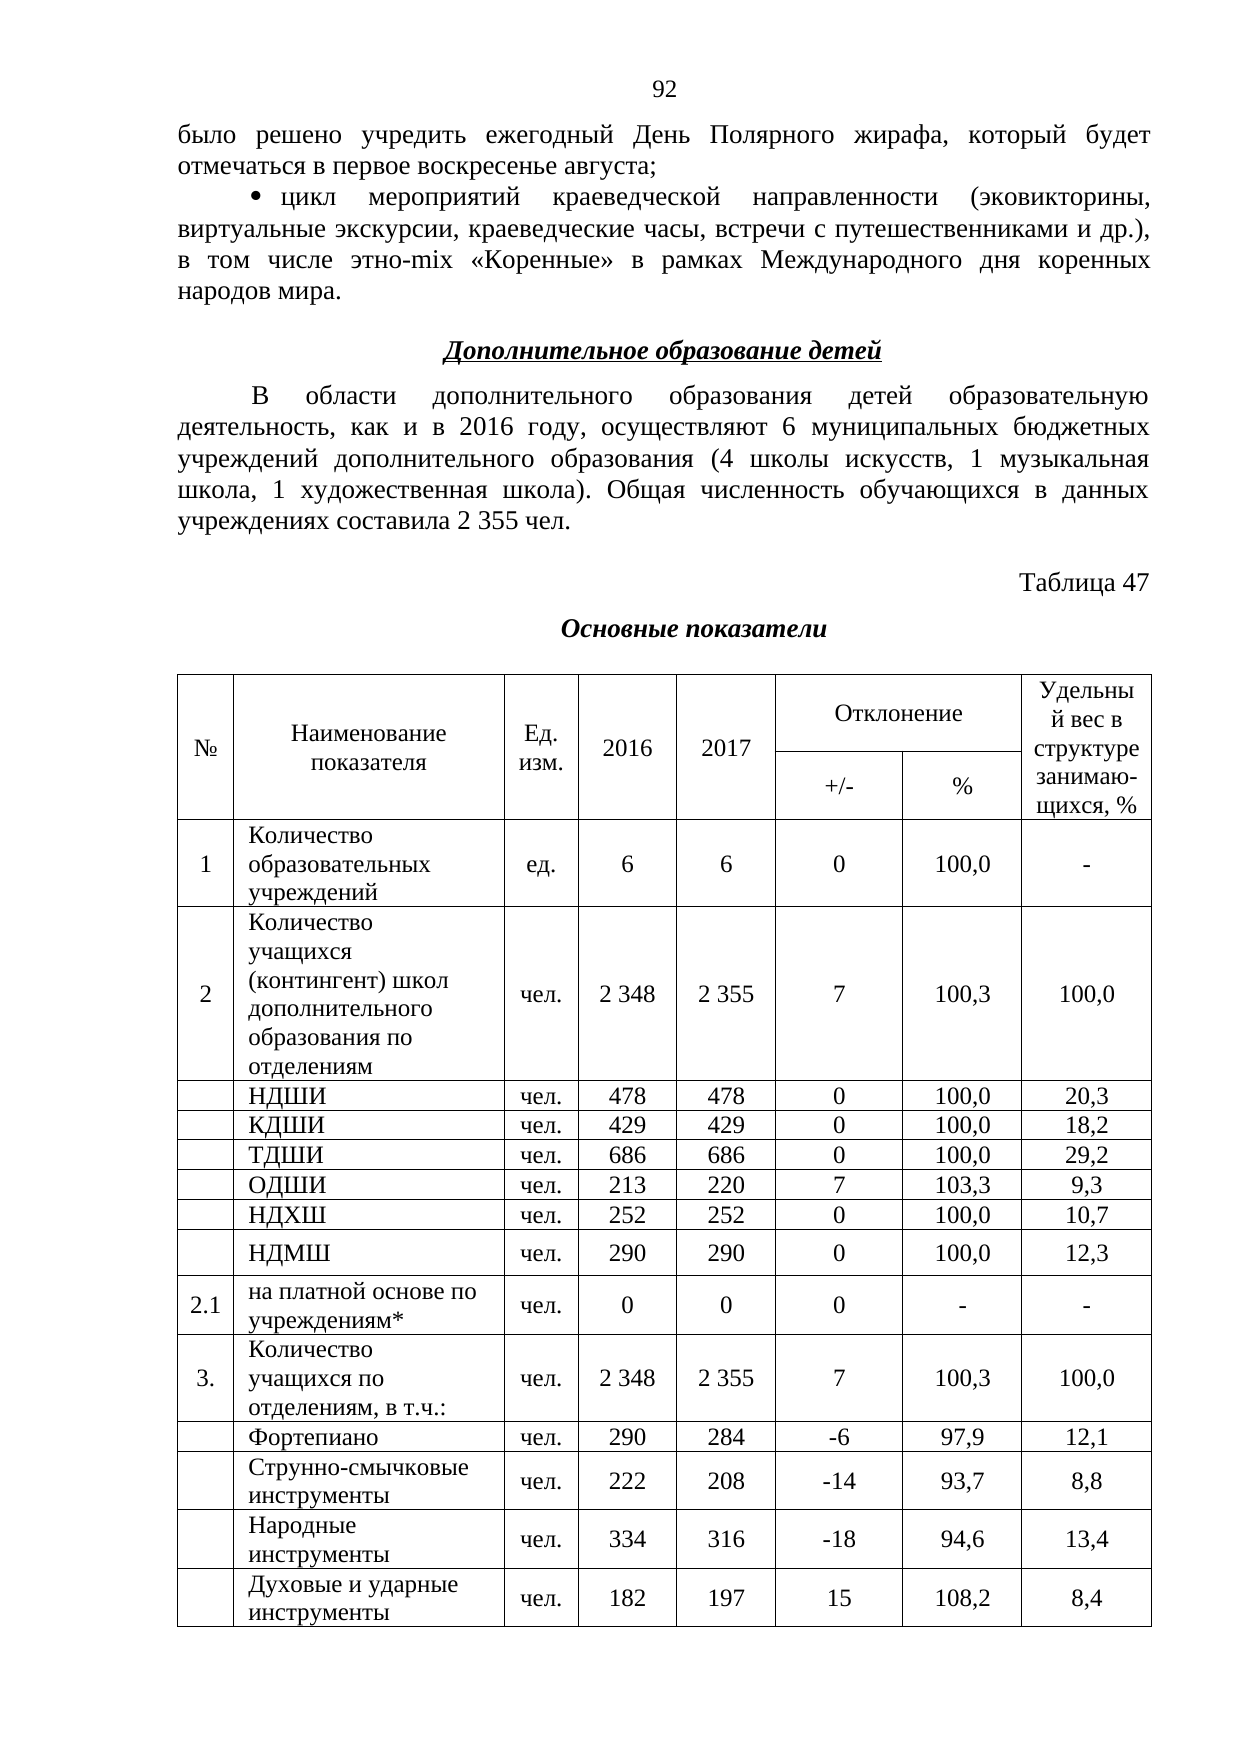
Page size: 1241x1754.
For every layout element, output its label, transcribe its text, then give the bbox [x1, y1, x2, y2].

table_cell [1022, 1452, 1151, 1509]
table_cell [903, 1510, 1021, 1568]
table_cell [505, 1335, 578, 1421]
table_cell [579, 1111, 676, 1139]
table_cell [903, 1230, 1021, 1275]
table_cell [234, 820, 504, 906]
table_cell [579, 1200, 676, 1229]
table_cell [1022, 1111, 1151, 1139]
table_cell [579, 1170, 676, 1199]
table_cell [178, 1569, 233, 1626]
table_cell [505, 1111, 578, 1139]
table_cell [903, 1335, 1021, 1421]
list цикл мероприятий краеведческой направленности (эковикторины, виртуальные экскурсии, краеведческие часы, встречи с путешественниками и др.), в том числе этно-mix «Коренные» в рамках Международного дня коренных народов мира. [177, 180, 1152, 305]
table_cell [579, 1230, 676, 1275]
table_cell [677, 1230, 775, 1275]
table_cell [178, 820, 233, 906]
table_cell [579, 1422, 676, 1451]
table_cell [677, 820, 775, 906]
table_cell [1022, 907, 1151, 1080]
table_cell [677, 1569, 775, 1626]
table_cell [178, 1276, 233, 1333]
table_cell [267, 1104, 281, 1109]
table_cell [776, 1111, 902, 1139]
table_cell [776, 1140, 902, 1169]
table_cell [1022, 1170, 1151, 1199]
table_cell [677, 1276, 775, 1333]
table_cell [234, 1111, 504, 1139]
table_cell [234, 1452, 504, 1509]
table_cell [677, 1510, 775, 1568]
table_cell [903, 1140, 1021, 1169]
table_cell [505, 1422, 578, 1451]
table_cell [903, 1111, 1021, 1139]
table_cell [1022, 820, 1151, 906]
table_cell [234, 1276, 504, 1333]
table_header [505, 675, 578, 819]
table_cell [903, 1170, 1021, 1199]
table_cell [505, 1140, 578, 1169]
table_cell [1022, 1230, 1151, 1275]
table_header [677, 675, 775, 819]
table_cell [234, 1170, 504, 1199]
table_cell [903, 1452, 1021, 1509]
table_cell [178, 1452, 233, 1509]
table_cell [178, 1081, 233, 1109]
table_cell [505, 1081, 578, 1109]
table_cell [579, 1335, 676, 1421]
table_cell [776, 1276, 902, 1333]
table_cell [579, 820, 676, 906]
text Дополнительное образование детей [177, 334, 1152, 365]
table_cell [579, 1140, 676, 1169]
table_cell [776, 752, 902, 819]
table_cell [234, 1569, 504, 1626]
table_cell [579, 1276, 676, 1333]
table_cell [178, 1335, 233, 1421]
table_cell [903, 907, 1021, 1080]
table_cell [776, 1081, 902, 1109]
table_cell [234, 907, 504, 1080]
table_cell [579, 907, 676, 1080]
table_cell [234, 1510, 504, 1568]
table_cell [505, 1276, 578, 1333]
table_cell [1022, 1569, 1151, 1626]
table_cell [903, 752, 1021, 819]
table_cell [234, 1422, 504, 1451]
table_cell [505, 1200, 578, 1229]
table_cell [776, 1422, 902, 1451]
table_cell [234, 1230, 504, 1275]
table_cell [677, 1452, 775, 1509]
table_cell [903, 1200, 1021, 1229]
text В области дополнительного образования детей образовательную деятельность, как и в 2016 году, осуществляют 6 муниципальных бюджетных учреждений дополнительного образования (4 школы искусств, 1 музыкальная школа, 1 художественная школа). Общая численность обучающихся в данных учреждениях составила 2 355 чел. [177, 379, 1149, 535]
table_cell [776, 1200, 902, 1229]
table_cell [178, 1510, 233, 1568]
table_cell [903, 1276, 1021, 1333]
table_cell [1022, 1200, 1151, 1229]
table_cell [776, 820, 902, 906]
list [177, 118, 1152, 180]
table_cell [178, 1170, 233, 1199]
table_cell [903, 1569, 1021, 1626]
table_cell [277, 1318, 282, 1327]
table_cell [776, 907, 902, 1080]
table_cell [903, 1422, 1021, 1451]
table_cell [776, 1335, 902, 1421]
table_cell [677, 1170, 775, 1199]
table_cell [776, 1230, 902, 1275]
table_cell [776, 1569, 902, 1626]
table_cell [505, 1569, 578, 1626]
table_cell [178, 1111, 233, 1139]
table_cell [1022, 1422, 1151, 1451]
text Основные показатели [177, 612, 1152, 643]
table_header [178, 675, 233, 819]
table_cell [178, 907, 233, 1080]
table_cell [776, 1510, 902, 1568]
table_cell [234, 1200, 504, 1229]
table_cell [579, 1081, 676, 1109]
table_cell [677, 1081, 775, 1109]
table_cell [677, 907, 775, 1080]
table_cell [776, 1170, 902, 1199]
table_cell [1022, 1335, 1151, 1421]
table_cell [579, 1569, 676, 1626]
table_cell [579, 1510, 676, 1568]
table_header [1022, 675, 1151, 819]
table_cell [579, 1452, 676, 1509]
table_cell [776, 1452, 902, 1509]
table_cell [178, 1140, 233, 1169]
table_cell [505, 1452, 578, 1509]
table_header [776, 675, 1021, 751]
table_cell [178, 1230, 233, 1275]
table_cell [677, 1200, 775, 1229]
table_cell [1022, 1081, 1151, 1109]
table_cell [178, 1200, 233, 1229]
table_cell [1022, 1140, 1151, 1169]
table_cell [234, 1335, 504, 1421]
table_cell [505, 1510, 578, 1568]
text Таблица 47 [177, 566, 1149, 597]
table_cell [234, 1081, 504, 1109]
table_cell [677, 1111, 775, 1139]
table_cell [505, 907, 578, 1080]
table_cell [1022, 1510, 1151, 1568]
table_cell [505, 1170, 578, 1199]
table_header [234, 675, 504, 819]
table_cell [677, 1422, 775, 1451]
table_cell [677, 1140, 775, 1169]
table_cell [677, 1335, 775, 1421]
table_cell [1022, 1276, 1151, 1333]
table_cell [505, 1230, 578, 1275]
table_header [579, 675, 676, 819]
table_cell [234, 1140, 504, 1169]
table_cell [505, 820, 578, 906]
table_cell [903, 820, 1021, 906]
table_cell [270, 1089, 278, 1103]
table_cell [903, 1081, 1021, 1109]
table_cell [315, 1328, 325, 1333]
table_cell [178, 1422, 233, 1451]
